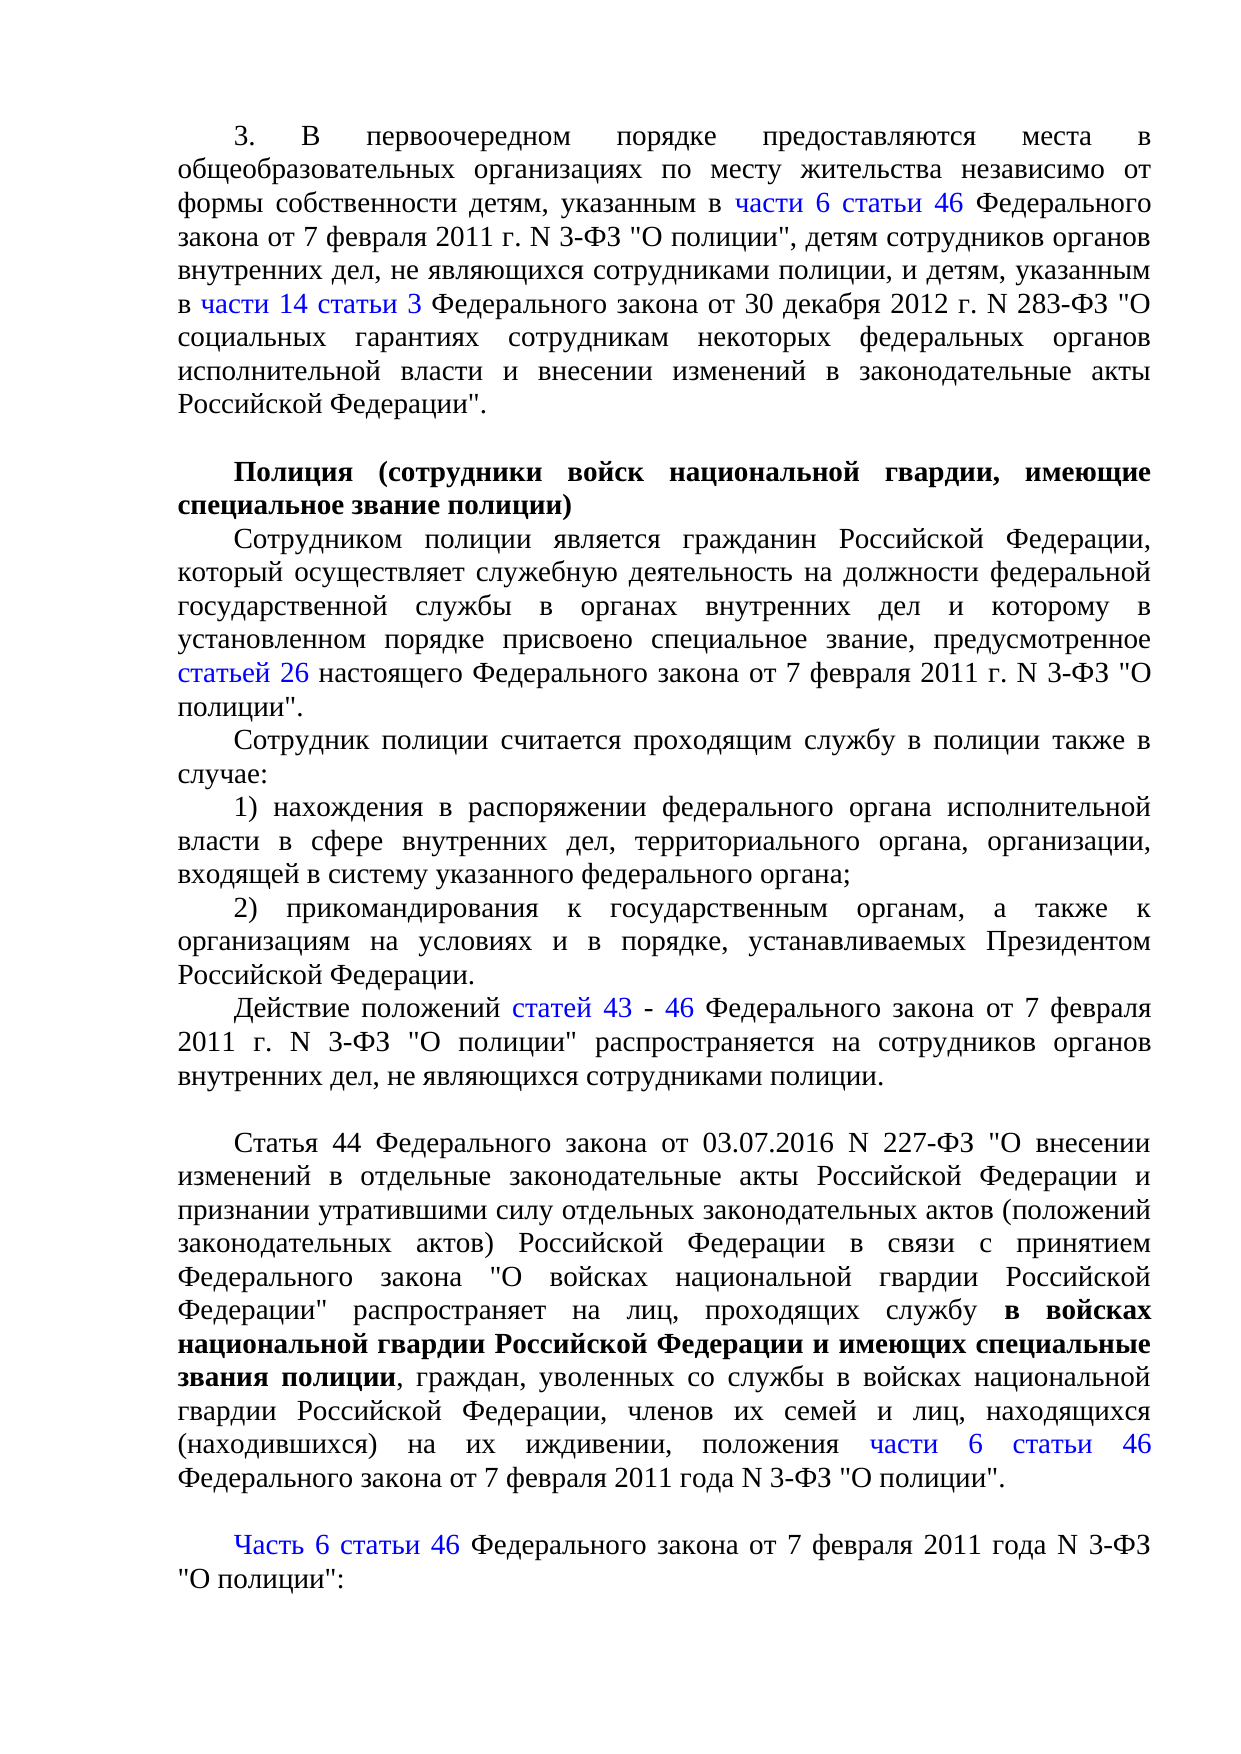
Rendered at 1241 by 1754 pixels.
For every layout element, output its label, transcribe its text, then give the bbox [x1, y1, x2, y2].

text Полиция (сотрудники войск национальной гвардии, имеющие специальное звание полиции) [177, 454, 1152, 521]
text 3. В первоочередном порядке предоставляются места в общеобразовательных организациях по месту жительства независимо от формы собственности детям, указанным в части 6 статьи 46 Федерального закона от 7 февраля 2011 г. N 3-ФЗ "О полиции", детям сотрудников органов внутренних дел, не являющихся сотрудниками полиции, и детям, указанным в части 14 статьи 3 Федерального закона от 30 декабря 2012 г. N 283-ФЗ "О социальных гарантиях сотрудникам некоторых федеральных органов исполнительной власти и внесении изменений в законодательные акты Российской Федерации". [177, 118, 1152, 420]
text Сотрудником полиции является гражданин Российской Федерации, который осуществляет служебную деятельность на должности федеральной государственной службы в органах внутренних дел и которому в установленном порядке присвоено специальное звание, предусмотренное статьей 26 настоящего Федерального закона от 7 февраля 2011 г. N 3-ФЗ "О полиции". [177, 521, 1152, 722]
text Сотрудник полиции считается проходящим службу в полиции также в случае: [177, 722, 1152, 789]
text 1) нахождения в распоряжении федерального органа исполнительной власти в сфере внутренних дел, территориального органа, организации, входящей в систему указанного федерального органа; [177, 789, 1152, 890]
text Действие положений статей 43 - 46 Федерального закона от 7 февраля 2011 г. N 3-ФЗ "О полиции" распространяется на сотрудников органов внутренних дел, не являющихся сотрудниками полиции. [177, 991, 1152, 1091]
text 2) прикомандирования к государственным органам, а также к организациям на условиях и в порядке, устанавливаемых Президентом Российской Федерации. [177, 890, 1152, 991]
text Статья 44 Федерального закона от 03.07.2016 N 227-ФЗ "О внесении изменений в отдельные законодательные акты Российской Федерации и признании утратившими силу отдельных законодательных актов (положений законодательных актов) Российской Федерации в связи с принятием Федерального закона "О войсках национальной гвардии Российской Федерации" распространяет на лиц, проходящих службу в войсках национальной гвардии Российской Федерации и имеющих специальные звания полиции, граждан, уволенных со службы в войсках национальной гвардии Российской Федерации, членов их семей и лиц, находящихся (находившихся) на их иждивении, положения части 6 статьи 46 Федерального закона от 7 февраля 2011 года N 3-ФЗ "О полиции". [177, 1125, 1152, 1494]
text Часть 6 статьи 46 Федерального закона от 7 февраля 2011 года N 3-ФЗ "О полиции": [177, 1527, 1152, 1594]
